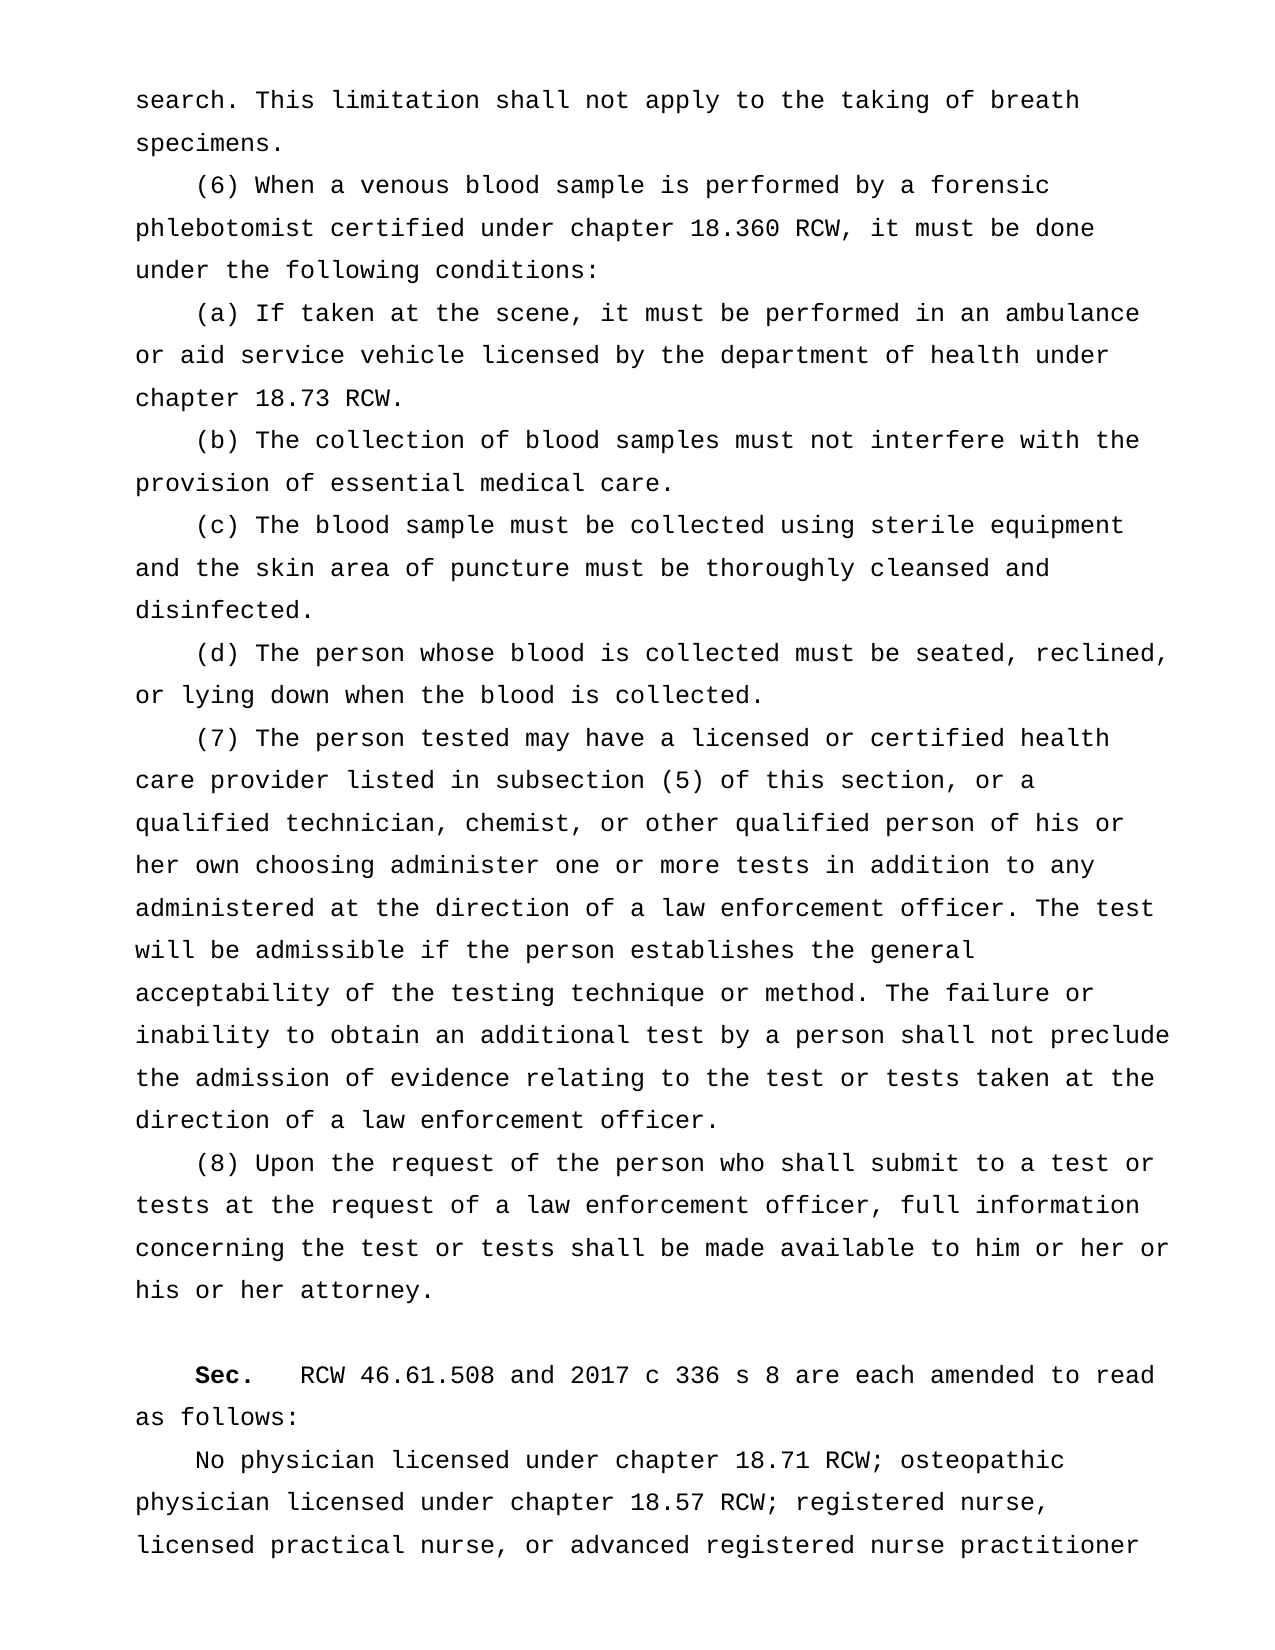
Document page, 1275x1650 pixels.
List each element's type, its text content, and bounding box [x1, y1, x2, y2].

text (a) If taken at the scene, it must be performed in an ambulance or aid service vehicle licensed by the department of health under chapter 18.73 RCW. [135, 287, 1170, 415]
text (d) The person whose blood is collected must be seated, reclined, or lying down when the blood is collected. [135, 627, 1170, 712]
text (6) When a venous blood sample is performed by a forensic phlebotomist certified under chapter 18.360 RCW, it must be done under the following conditions: [135, 160, 1170, 287]
text Sec. RCW 46.61.508 and 2017 c 336 s 8 are each amended to read as follows: [135, 1349, 1170, 1434]
text (b) The collection of blood samples must not interfere with the provision of essential medical care. [135, 415, 1170, 500]
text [135, 75, 1170, 160]
text (8) Upon the request of the person who shall submit to a test or tests at the request of a law enforcement officer, full information concerning the test or tests shall be made available to him or her or his or her attorney. [135, 1137, 1170, 1307]
text (c) The blood sample must be collected using sterile equipment and the skin area of puncture must be thoroughly cleansed and disinfected. [135, 500, 1170, 627]
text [135, 1434, 1170, 1562]
text (7) The person tested may have a licensed or certified health care provider listed in subsection (5) of this section, or a qualified technician, chemist, or other qualified person of his or her own choosing administer one or more tests in addition to any administered at the direction of a law enforcement officer. The test will be admissible if the person establishes the general acceptability of the testing technique or method. The failure or inability to obtain an additional test by a person shall not preclude the admission of evidence relating to the test or tests taken at the direction of a law enforcement officer. [135, 712, 1170, 1137]
